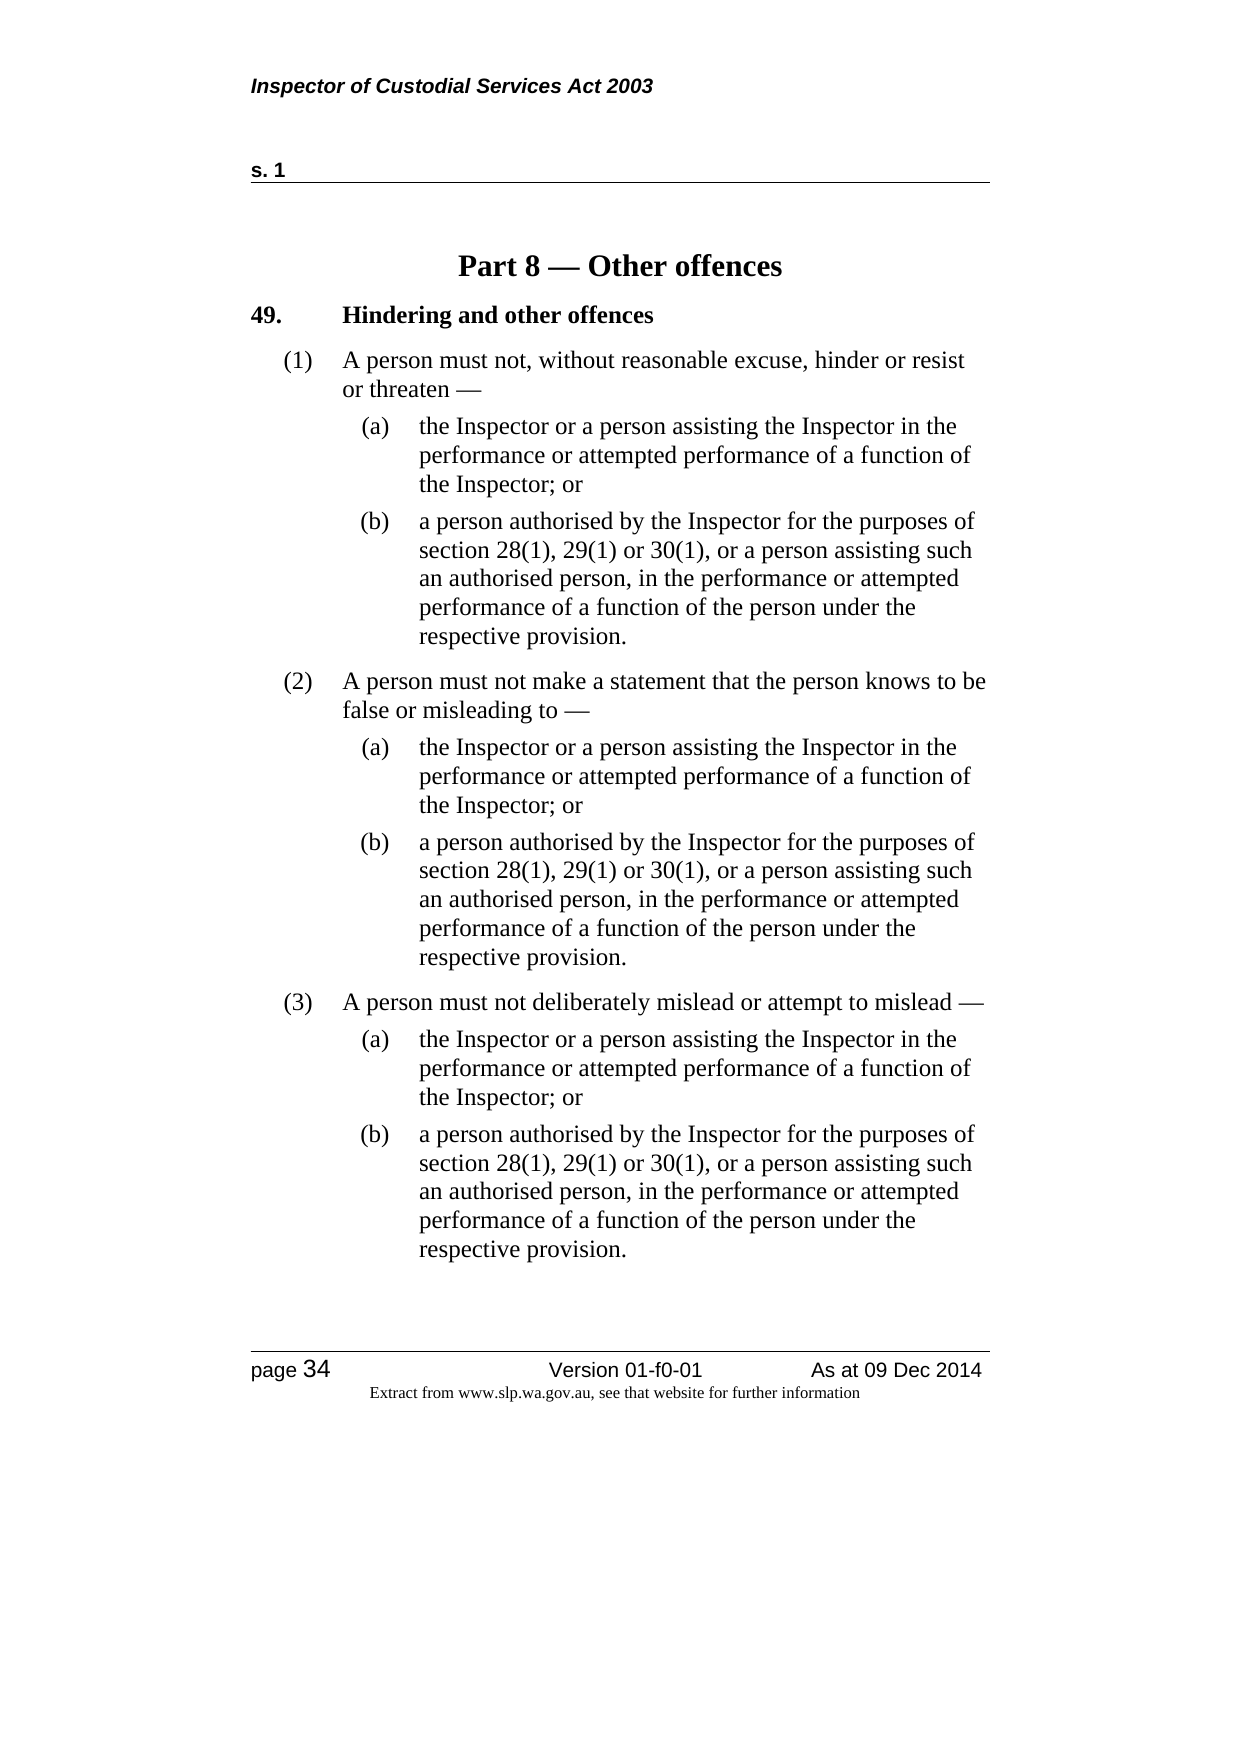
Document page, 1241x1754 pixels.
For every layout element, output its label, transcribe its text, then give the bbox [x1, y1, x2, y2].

text (b) a person authorised by the Inspector for the purposes of section 28(1), 29(1) or 30(1), or a person assisting such an authorised person, in the performance or attempted performance of a function of the person under the respective provision. [251, 1119, 990, 1263]
text (3) A person must not deliberately mislead or attempt to mislead — [251, 987, 990, 1016]
text (a) the Inspector or a person assisting the Inspector in the performance or attempted performance of a function of the Inspector; or [251, 411, 990, 498]
text (1) A person must not, without reasonable excuse, hinder or resist or threaten — [251, 346, 990, 403]
text (a) the Inspector or a person assisting the Inspector in the performance or attempted performance of a function of the Inspector; or [251, 1024, 990, 1111]
subtitle Part 8 — Other offences [251, 247, 990, 283]
text (a) the Inspector or a person assisting the Inspector in the performance or attempted performance of a function of the Inspector; or [251, 732, 990, 818]
text (b) a person authorised by the Inspector for the purposes of section 28(1), 29(1) or 30(1), or a person assisting such an authorised person, in the performance or attempted performance of a function of the person under the respective provision. [251, 827, 990, 971]
text (2) A person must not make a statement that the person knows to be false or misleading to — [251, 666, 990, 724]
subtitle 49. Hindering and other offences [251, 300, 990, 329]
text (b) a person authorised by the Inspector for the purposes of section 28(1), 29(1) or 30(1), or a person assisting such an authorised person, in the performance or attempted performance of a function of the person under the respective provision. [251, 506, 990, 650]
